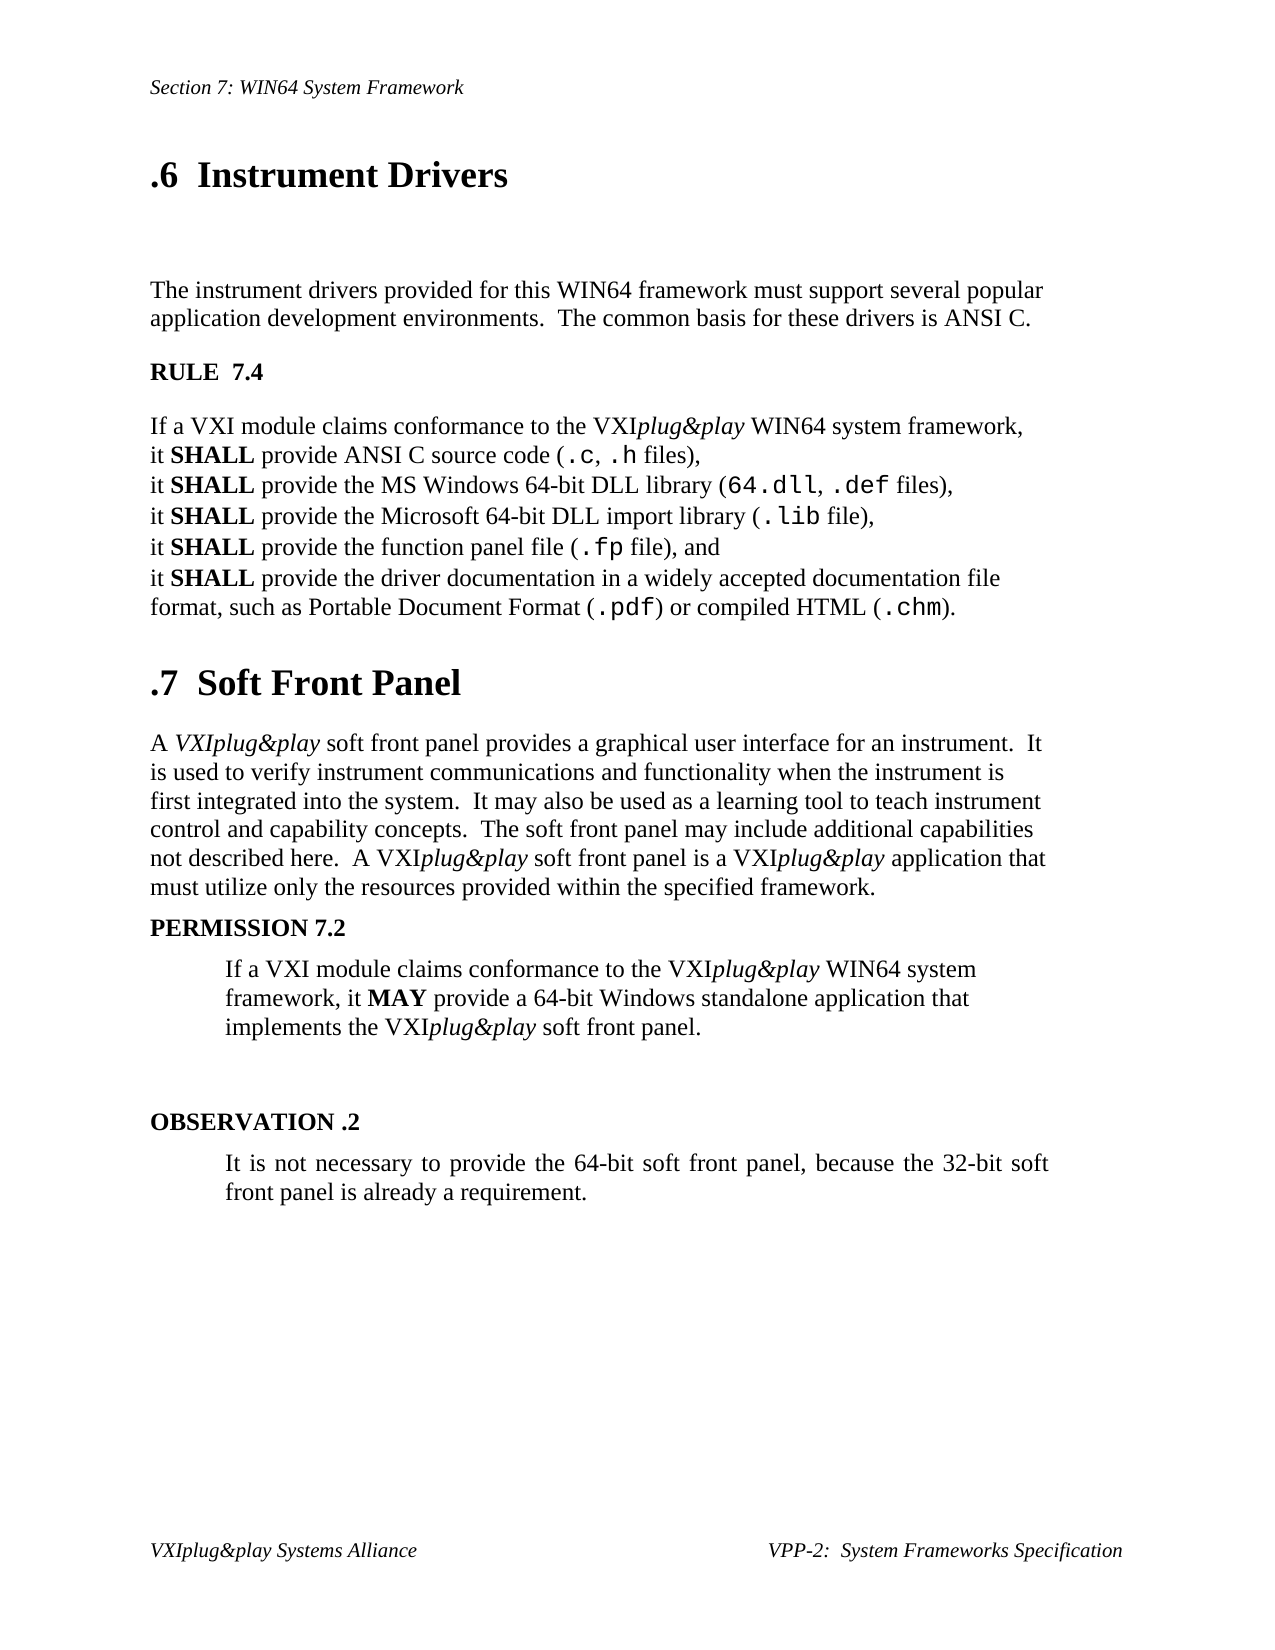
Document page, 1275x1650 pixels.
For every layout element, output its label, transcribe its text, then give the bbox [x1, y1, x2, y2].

text If a VXI module claims conformance to the VXIplug&play 64 system framework, it SHALL provide C source code (.c, .h files), it SHALL provide the MS Windows 64-bit DLL library (64.dll, .def files), it SHALL provide the Microsoft 64-bit DLL import library (.lib file), it SHALL provide the function panel file (.fp file), and it SHALL provide the driver documentation in a widely accepted documentation file format, such as Portable Document Format (.pdf) or compiled HTML (.chm). [150, 411, 1050, 623]
subtitle 7.7 Soft Front Panel [150, 660, 1050, 703]
text RULE 7.4 [150, 357, 1050, 386]
text A VXIplug&play soft front panel provides a graphical user interface for an instrument. It is used to verify instrument communications and functionality when the instrument is first integrated into the system. It may also be used as a learning tool to teach instrument control and capability concepts. The soft front panel may include additional capabilities not described here. A VXIplug&play soft front panel is a VXIplug&play application that must utilize only the resources provided within the specified framework. [150, 728, 1050, 901]
text If a VXI module claims conformance to the VXIplug&play 64 system framework, it MAY provide a 64-bit Windows standalone application that implements the VXIplug&play soft front panel. [225, 954, 1050, 1041]
text PERMISSION 7.2 [150, 913, 1050, 942]
text The instrument drivers provided for this 64 framework must support several popular application development environments. The common basis for these drivers is C. [150, 275, 1050, 332]
text OBSERVATION 7.2 [150, 1107, 1050, 1136]
text It is not necessary to provide the 64-bit soft front panel, because the 32-bit soft front panel is already a requirement. [225, 1148, 1050, 1206]
subtitle 7.6 Instrument Drivers [150, 153, 1050, 196]
